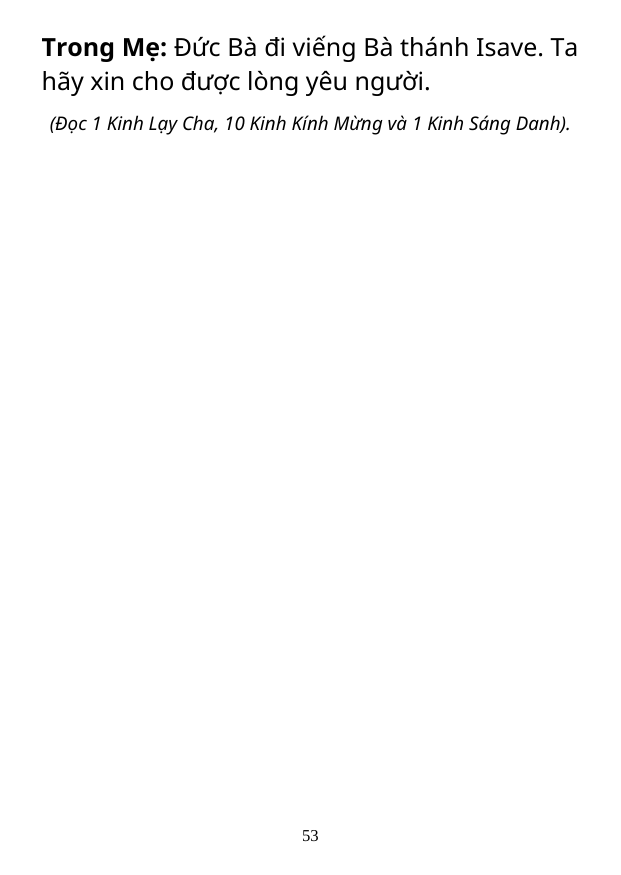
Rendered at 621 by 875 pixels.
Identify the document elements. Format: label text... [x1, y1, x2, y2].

text Trong Mẹ: Đức Bà đi viếng Bà thánh Isave. Ta hãy xin cho được lòng yêu người. [41, 29, 579, 98]
text (Đọc 1 Kinh Lạy Cha, 10 Kinh Kính Mừng và 1 Kinh Sáng Danh). [41, 110, 579, 136]
